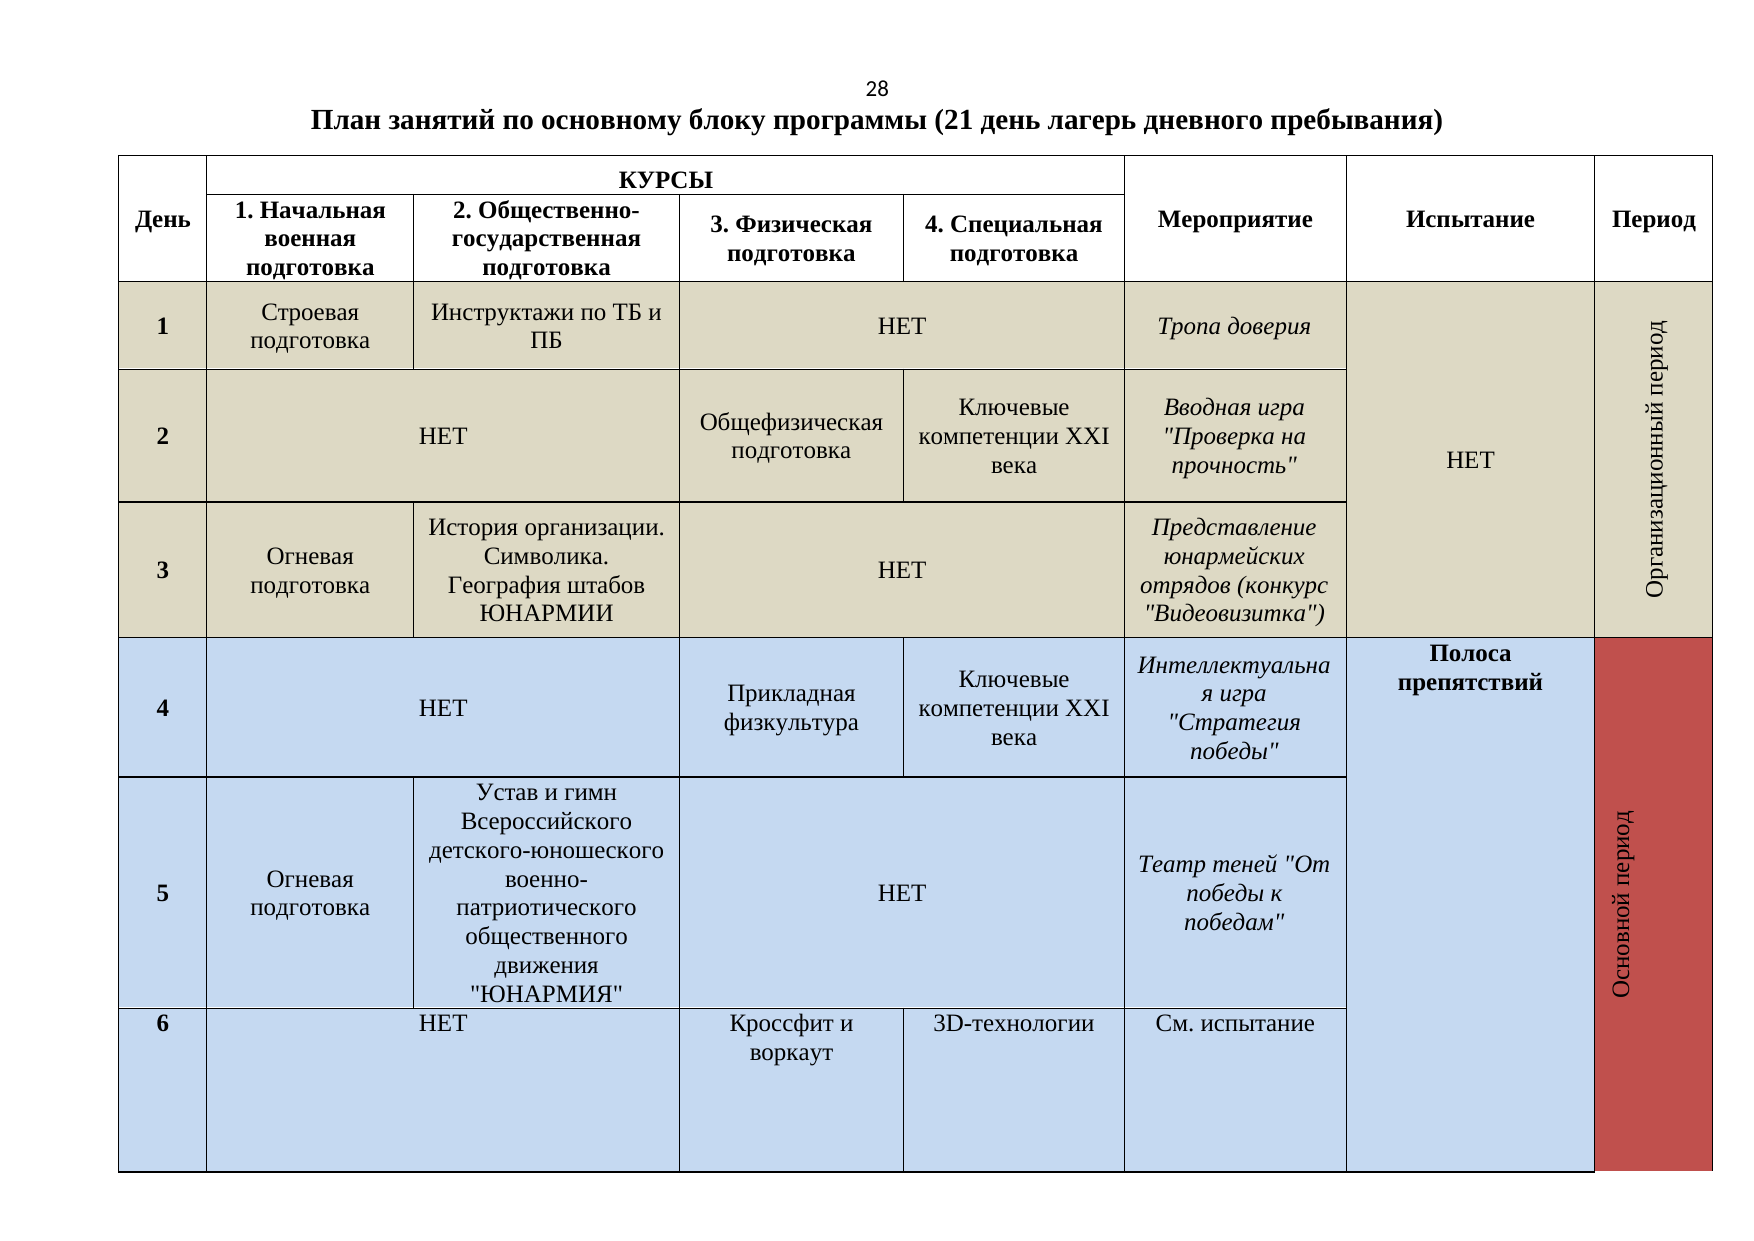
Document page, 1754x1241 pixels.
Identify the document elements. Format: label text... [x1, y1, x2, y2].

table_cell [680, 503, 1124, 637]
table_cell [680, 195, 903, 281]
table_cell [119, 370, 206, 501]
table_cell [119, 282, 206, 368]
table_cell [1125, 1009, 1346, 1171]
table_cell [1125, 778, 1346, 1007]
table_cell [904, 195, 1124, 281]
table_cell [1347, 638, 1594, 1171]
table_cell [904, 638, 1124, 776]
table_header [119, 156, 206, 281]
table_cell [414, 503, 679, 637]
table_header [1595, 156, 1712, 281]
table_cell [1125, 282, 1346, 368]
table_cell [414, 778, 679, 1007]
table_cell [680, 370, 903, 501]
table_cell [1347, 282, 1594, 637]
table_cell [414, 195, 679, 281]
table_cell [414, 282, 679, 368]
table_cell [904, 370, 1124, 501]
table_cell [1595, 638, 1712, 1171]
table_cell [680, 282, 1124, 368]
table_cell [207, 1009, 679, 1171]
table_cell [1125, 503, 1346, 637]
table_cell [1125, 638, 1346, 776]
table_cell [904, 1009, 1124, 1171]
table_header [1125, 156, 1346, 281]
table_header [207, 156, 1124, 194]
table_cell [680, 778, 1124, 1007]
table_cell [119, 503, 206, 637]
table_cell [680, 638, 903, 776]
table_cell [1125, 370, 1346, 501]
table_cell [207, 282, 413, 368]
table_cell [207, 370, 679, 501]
text План занятий по основному блоку программы (21 день лагерь дневного пребывания) [118, 102, 1636, 135]
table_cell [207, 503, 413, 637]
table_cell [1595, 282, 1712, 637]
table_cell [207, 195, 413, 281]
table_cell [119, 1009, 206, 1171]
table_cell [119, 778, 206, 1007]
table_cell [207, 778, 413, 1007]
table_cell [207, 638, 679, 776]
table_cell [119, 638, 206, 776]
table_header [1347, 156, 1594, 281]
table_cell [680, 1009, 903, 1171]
